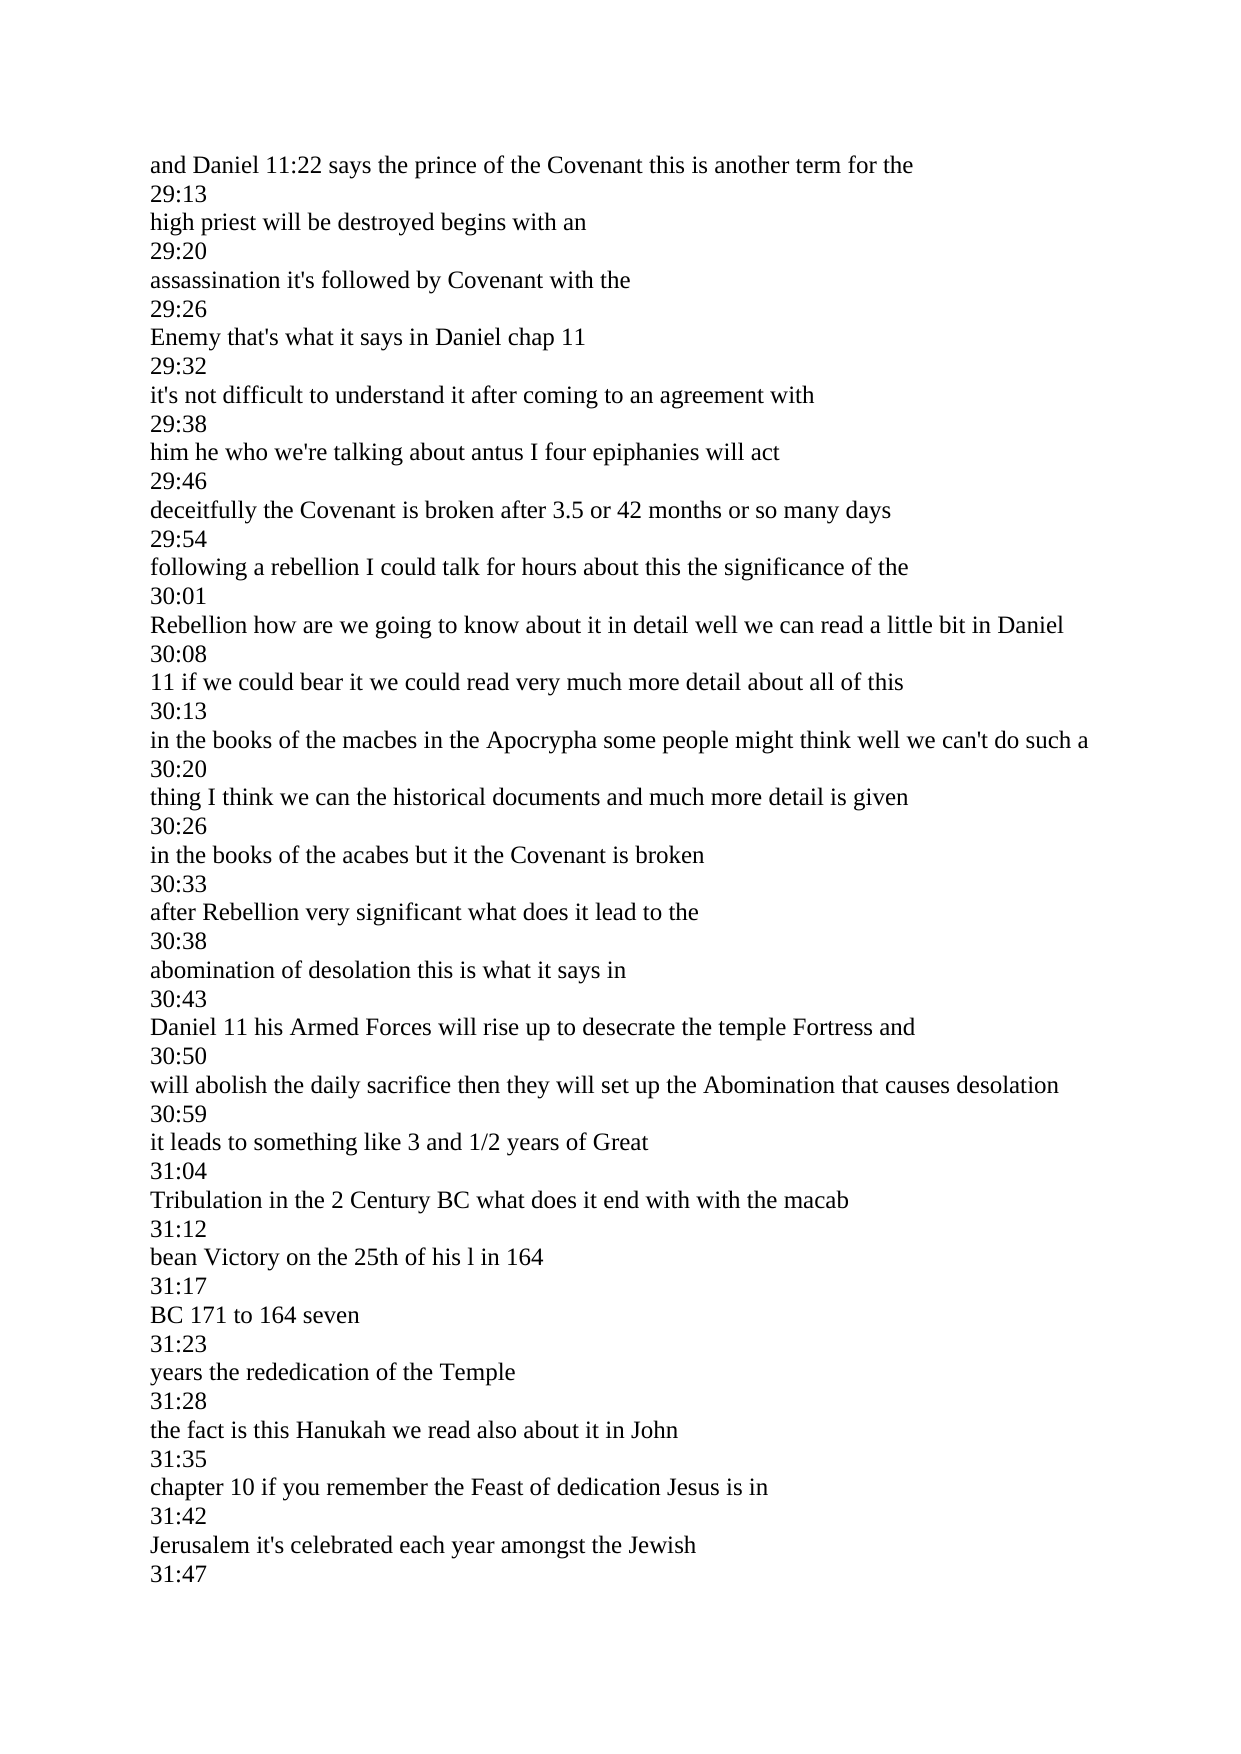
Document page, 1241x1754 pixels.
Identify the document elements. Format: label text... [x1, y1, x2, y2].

text it's not difficult to understand it after coming to an agreement with [150, 380, 1090, 409]
text after Rebellion very significant what does it lead to the [150, 897, 1090, 926]
text in the books of the macbes in the Apocrypha some people might think well we can't do such a [150, 725, 1090, 754]
text the fact is this Hanukah we read also about it in John [150, 1415, 1090, 1444]
text 31:04 [150, 1156, 1090, 1185]
text years the rededication of the Temple [150, 1357, 1090, 1386]
text 29:46 [150, 466, 1090, 495]
text thing I think we can the historical documents and much more detail is given [150, 782, 1090, 811]
text 31:42 [150, 1501, 1090, 1530]
text deceitfully the Covenant is broken after 3.5 or 42 months or so many days [150, 495, 1090, 524]
text 11 if we could bear it we could read very much more detail about all of this [150, 667, 1090, 696]
text 29:32 [150, 351, 1090, 380]
text 30:50 [150, 1041, 1090, 1070]
text 30:33 [150, 869, 1090, 897]
text BC 171 to 164 seven [150, 1300, 1090, 1329]
text Rebellion how are we going to know about it in detail well we can read a little bit in Daniel [150, 610, 1090, 639]
text 31:28 [150, 1386, 1090, 1415]
text 29:20 [150, 236, 1090, 265]
text 31:35 [150, 1444, 1090, 1472]
text 30:59 [150, 1099, 1090, 1127]
text 30:20 [150, 754, 1090, 782]
text high priest will be destroyed begins with an [150, 207, 1090, 236]
text abomination of desolation this is what it says in [150, 955, 1090, 984]
text it leads to something like 3 and 1/2 years of Great [150, 1127, 1090, 1156]
text Tribulation in the 2 Century BC what does it end with with the macab [150, 1185, 1090, 1214]
text 30:13 [150, 696, 1090, 725]
text in the books of the acabes but it the Covenant is broken [150, 840, 1090, 869]
text and Daniel 11:22 says the prince of the Covenant this is another term for the [150, 150, 1090, 179]
text Daniel 11 his Armed Forces will rise up to desecrate the temple Fortress and [150, 1012, 1090, 1041]
text 30:01 [150, 581, 1090, 610]
text 31:47 [150, 1559, 1090, 1587]
text 30:08 [150, 639, 1090, 667]
text chapter 10 if you remember the Feast of dedication Jesus is in [150, 1472, 1090, 1501]
text 30:26 [150, 811, 1090, 840]
text bean Victory on the 25th of his l in 164 [150, 1242, 1090, 1271]
text Jerusalem it's celebrated each year amongst the Jewish [150, 1530, 1090, 1559]
text 31:17 [150, 1271, 1090, 1300]
text Enemy that's what it says in Daniel chap 11 [150, 322, 1090, 351]
text following a rebellion I could talk for hours about this the significance of the [150, 552, 1090, 581]
text assassination it's followed by Covenant with the [150, 265, 1090, 294]
text 30:43 [150, 984, 1090, 1012]
text 31:23 [150, 1329, 1090, 1357]
text 29:38 [150, 409, 1090, 437]
text 29:13 [150, 179, 1090, 207]
text 29:26 [150, 294, 1090, 322]
text will abolish the daily sacrifice then they will set up the Abomination that causes desolation [150, 1070, 1090, 1099]
text him he who we're talking about antus I four epiphanies will act [150, 437, 1090, 466]
text 31:12 [150, 1214, 1090, 1242]
text 29:54 [150, 524, 1090, 552]
text 30:38 [150, 926, 1090, 955]
